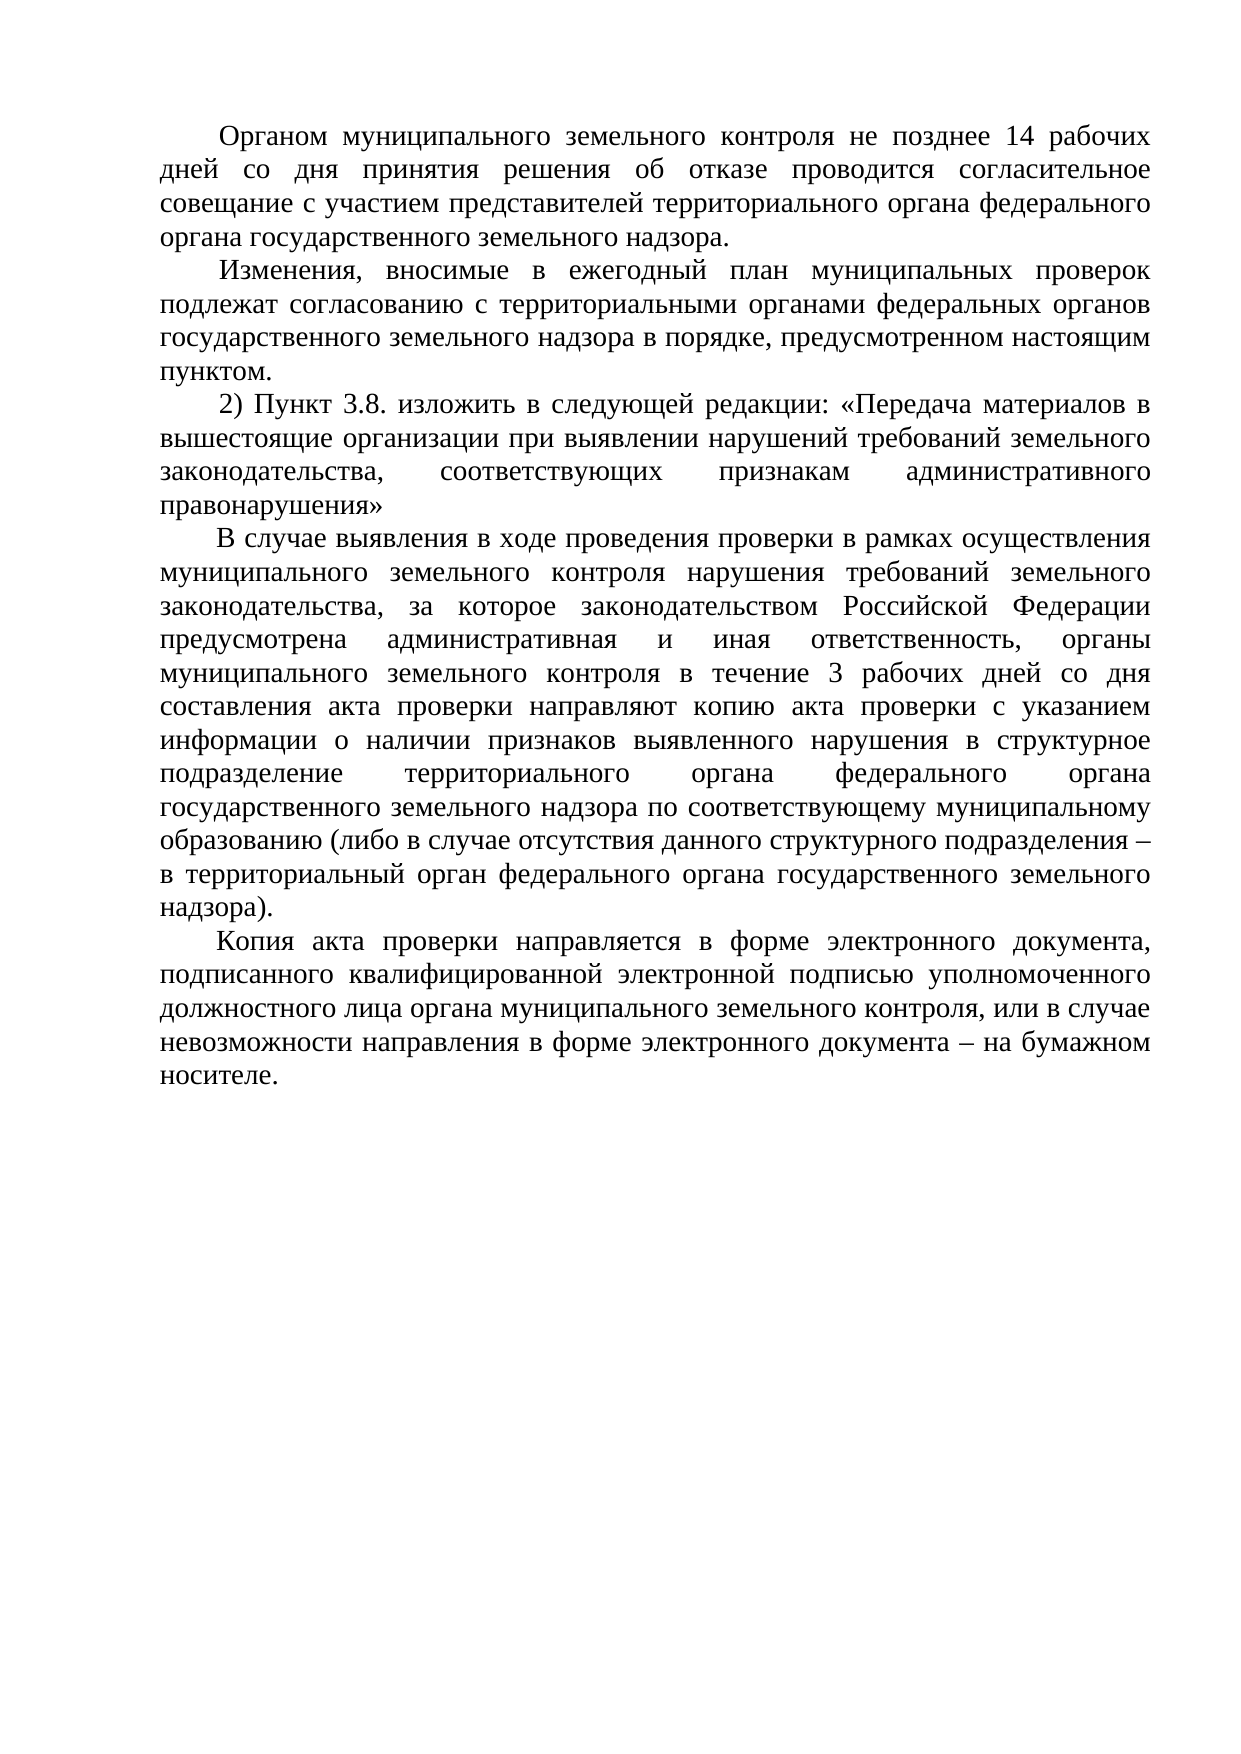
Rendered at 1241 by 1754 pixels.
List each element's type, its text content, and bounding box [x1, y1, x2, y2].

text 2) Пункт 3.8. изложить в следующей редакции: «Передача материалов в вышестоящие организации при выявлении нарушений требований земельного законодательства, соответствующих признакам административного правонарушения» [159, 386, 1152, 521]
text Изменения, вносимые в ежегодный план муниципальных проверок подлежат согласованию с территориальными органами федеральных органов государственного земельного надзора в порядке, предусмотренном настоящим пунктом. [159, 252, 1152, 386]
text Копия акта проверки направляется в форме электронного документа, подписанного квалифицированной электронной подписью уполномоченного должностного лица органа муниципального земельного контроля, или в случае невозможности направления в форме электронного документа – на бумажном носителе. [159, 923, 1152, 1091]
text Органом муниципального земельного контроля не позднее 14 рабочих дней со дня принятия решения об отказе проводится согласительное совещание с участием представителей территориального органа федерального органа государственного земельного надзора. [159, 118, 1152, 252]
text В случае выявления в ходе проведения проверки в рамках осуществления муниципального земельного контроля нарушения требований земельного законодательства, за которое законодательством Российской Федерации предусмотрена административная и иная ответственность, органы муниципального земельного контроля в течение 3 рабочих дней со дня составления акта проверки направляют копию акта проверки с указанием информации о наличии признаков выявленного нарушения в структурное подразделение территориального органа федерального органа государственного земельного надзора по соответствующему муниципальному образованию (либо в случае отсутствия данного структурного подразделения – в территориальный орган федерального органа государственного земельного надзора). [159, 521, 1152, 923]
